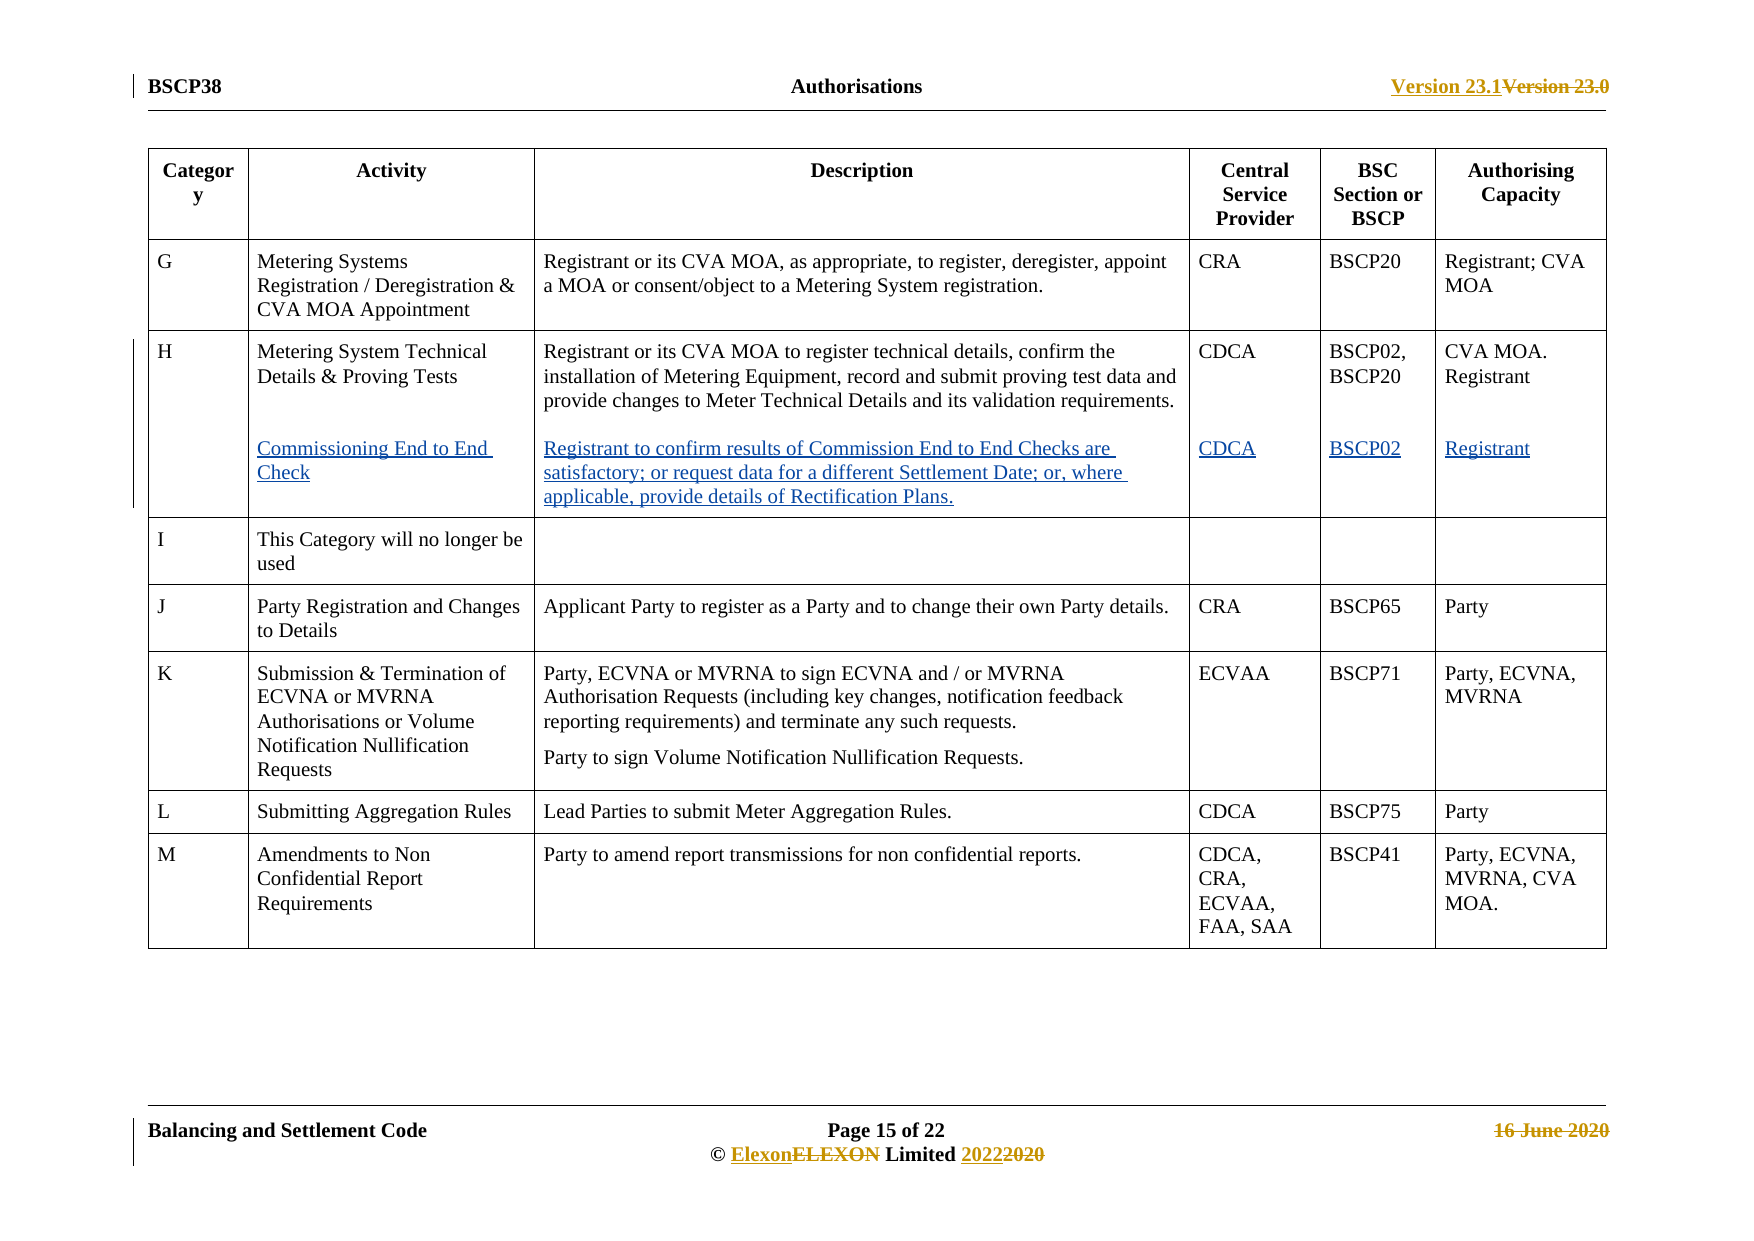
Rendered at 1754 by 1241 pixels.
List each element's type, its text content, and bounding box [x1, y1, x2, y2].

table_cell BSCP65 [1321, 585, 1435, 651]
table_cell CRA [1190, 240, 1320, 329]
table_cell Registrant; CVA MOA [1436, 240, 1606, 329]
table_cell BSCP02, BSCP20 [1321, 331, 1435, 517]
table_cell CVA MOA. Registrant [1436, 331, 1606, 517]
table_cell [1190, 518, 1320, 584]
table_cell H [149, 331, 248, 517]
table_cell Party, ECVNA, MVRNA, CVA MOA. [1436, 834, 1606, 947]
table_cell [535, 518, 1189, 584]
table_cell Registrant or its CVA MOA, as appropriate, to register, deregister, appoint a MOA or consent/object to a Metering System registration. [535, 240, 1189, 329]
table_cell Metering System Technical Details & Proving Tests [249, 331, 534, 517]
table_cell Party Registration and Changes to Details [249, 585, 534, 651]
table_cell Party, ECVNA or MVRNA to sign ECVNA and / or MVRNA Authorisation Requests (including key changes, notification feedback reporting requirements) and terminate any such requests. Party to sign Volume Notification Nullification Requests. [535, 652, 1189, 789]
table_cell Submitting Aggregation Rules [249, 791, 534, 832]
table_cell BSCP75 [1321, 791, 1435, 832]
table_cell Lead Parties to submit Meter Aggregation Rules. [535, 791, 1189, 832]
table_cell CDCA [1190, 791, 1320, 832]
table_cell J [149, 585, 248, 651]
table_cell BSCP20 [1321, 240, 1435, 329]
table_cell Party [1436, 585, 1606, 651]
table_header Description [535, 149, 1189, 239]
table_cell Party to amend report transmissions for non confidential reports. [535, 834, 1189, 947]
table_cell BSCP71 [1321, 652, 1435, 789]
table_cell M [149, 834, 248, 947]
table_header BSC Section or BSCP [1321, 149, 1435, 239]
table_cell Party, ECVNA, MVRNA [1436, 652, 1606, 789]
table_cell Applicant Party to register as a Party and to change their own Party details. [535, 585, 1189, 651]
table_cell L [149, 791, 248, 832]
table_cell Metering Systems Registration / Deregistration & CVA MOA Appointment [249, 240, 534, 329]
table_cell ECVAA [1190, 652, 1320, 789]
table_cell [1436, 518, 1606, 584]
table_cell Party [1436, 791, 1606, 832]
table_cell Amendments to Non Confidential Report Requirements [249, 834, 534, 947]
table_cell K [149, 652, 248, 789]
table_cell BSCP41 [1321, 834, 1435, 947]
table_header Category [149, 149, 248, 239]
table_cell CDCA, CRA, ECVAA, FAA, SAA [1190, 834, 1320, 947]
table_cell CRA [1190, 585, 1320, 651]
table_cell Registrant or its CVA MOA to register technical details, confirm the installation of Metering Equipment, record and submit proving test data and provide changes to Meter Technical Details and its validation requirements. [535, 331, 1189, 517]
table_cell [1321, 518, 1435, 584]
table_header Central Service Provider [1190, 149, 1320, 239]
table_header Authorising Capacity [1436, 149, 1606, 239]
table_cell This Category will no longer be used [249, 518, 534, 584]
table_cell G [149, 240, 248, 329]
table_header Activity [249, 149, 534, 239]
table_cell CDCA [1190, 331, 1320, 517]
table_cell I [149, 518, 248, 584]
table_cell Submission & Termination of ECVNA or MVRNA Authorisations or Volume Notification Nullification Requests [249, 652, 534, 789]
